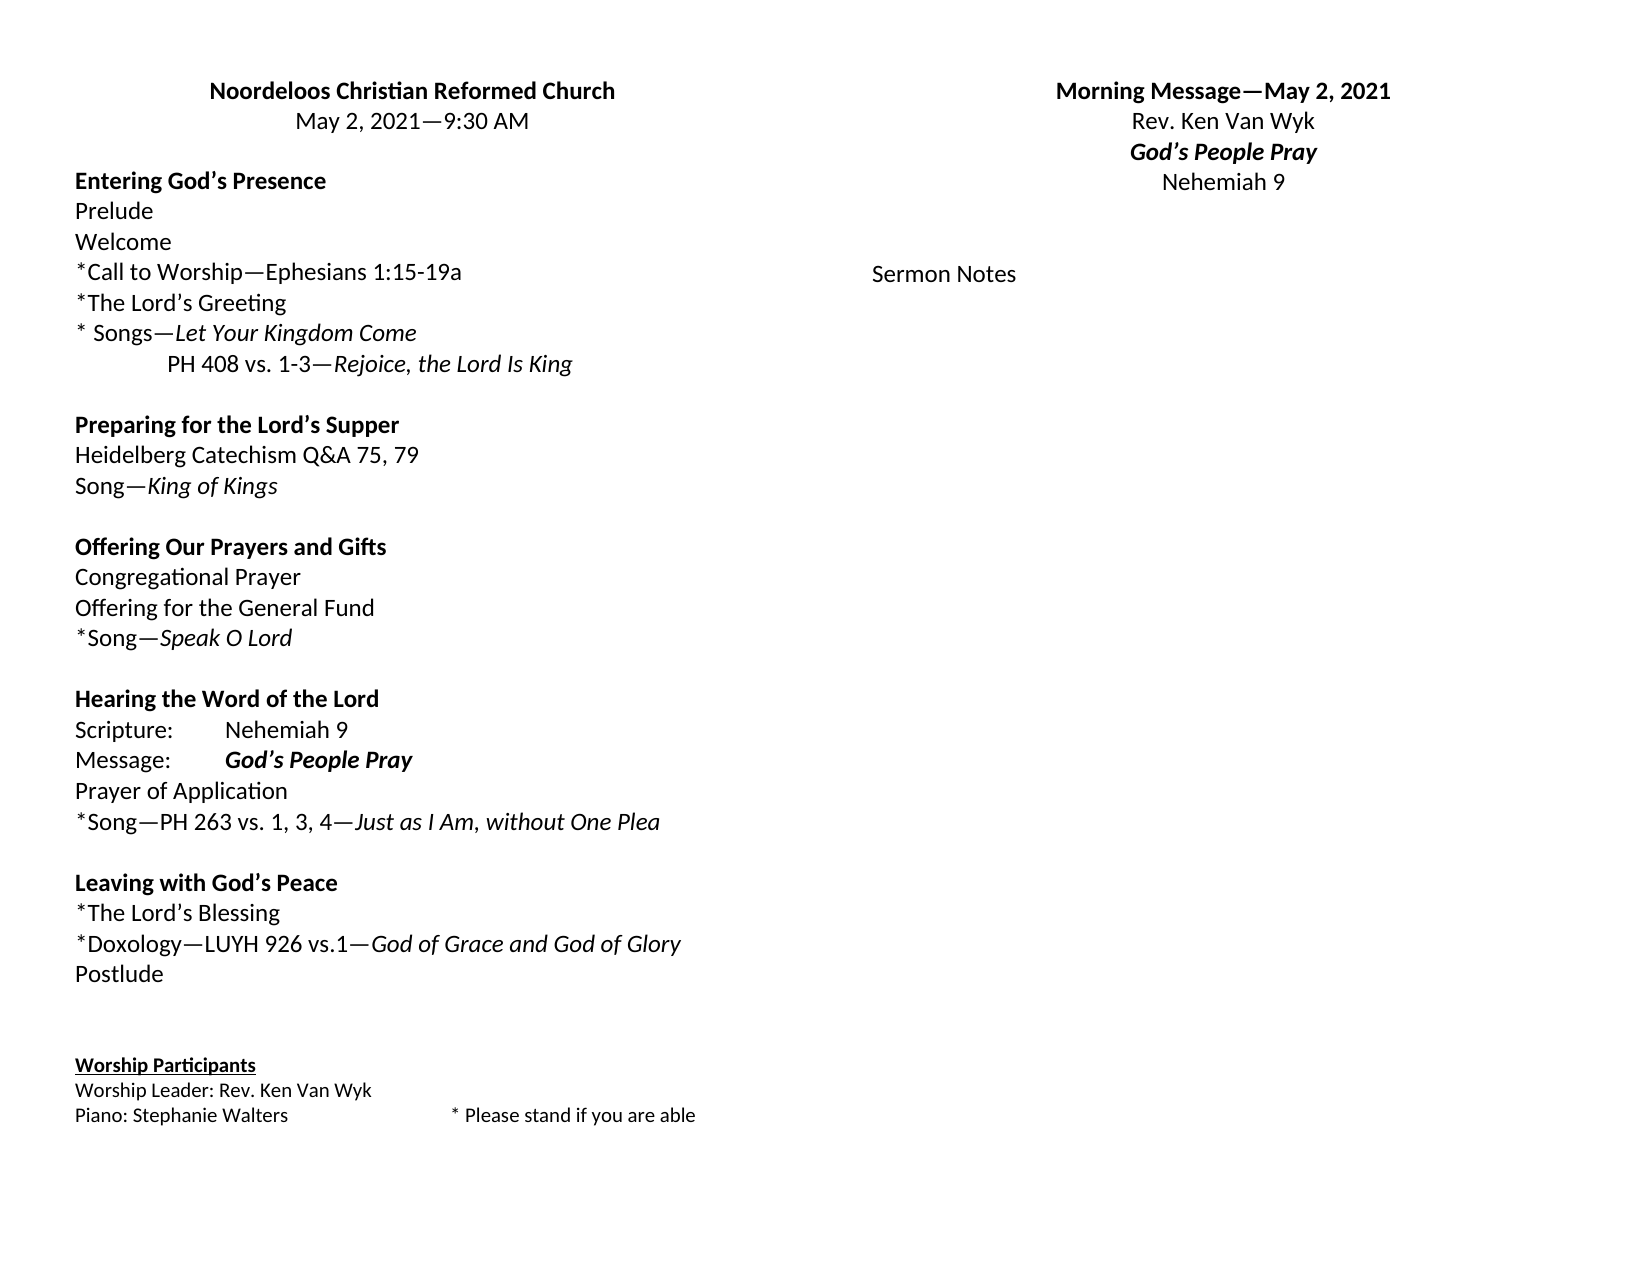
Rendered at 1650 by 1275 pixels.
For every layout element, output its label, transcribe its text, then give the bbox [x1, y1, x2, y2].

text Rev. Ken Van Wyk [872, 106, 1575, 136]
text Preparing for the Lord’s Supper [75, 409, 750, 439]
text May 2, 2021—9:30 AM [75, 106, 750, 136]
text Leaving with God’s Peace [75, 867, 750, 897]
text Heidelberg Catechism Q&A 75, 79 [75, 439, 750, 470]
text Welcome [75, 226, 750, 256]
text * Songs—Let Your Kingdom Come [75, 317, 750, 348]
text *Song—Speak O Lord [75, 623, 750, 653]
text Message: God’s People Pray [75, 745, 750, 775]
text *The Lord’s Blessing [75, 897, 750, 928]
text Scripture: Nehemiah 9 [75, 714, 750, 745]
text God’s People Pray [872, 136, 1575, 167]
text Noordeloos Christian Reformed Church [75, 75, 750, 106]
text Worship Leader: Rev. Ken Van Wyk [75, 1077, 750, 1103]
text Prayer of Application [75, 775, 750, 806]
text Worship Participants [75, 1052, 750, 1077]
text Congregational Prayer [75, 562, 750, 592]
text Nehemiah 9 [872, 167, 1575, 197]
text Morning Message—May 2, 2021 [872, 75, 1575, 106]
text Hearing the Word of the Lord [75, 684, 750, 714]
text *Doxology—LUYH 926 vs.1—God of Grace and God of Glory [75, 928, 750, 958]
text Song—King of Kings [75, 470, 750, 501]
text *Call to Worship—Ephesians 1:15-19a [75, 256, 750, 287]
text *The Lord’s Greeting [75, 287, 750, 317]
text PH 408 vs. 1-3—Rejoice, the Lord Is King [75, 348, 750, 378]
text Piano: Stephanie Walters * Please stand if you are able [75, 1103, 750, 1128]
text Offering Our Prayers and Gifts [75, 531, 750, 562]
text *Song—PH 263 vs. 1, 3, 4—Just as I Am, without One Plea [75, 806, 750, 836]
text Offering for the General Fund [75, 592, 750, 623]
text Prelude [75, 195, 750, 226]
text Sermon Notes [872, 258, 1575, 289]
text Entering God’s Presence [75, 165, 750, 195]
text Postlude [75, 958, 750, 989]
